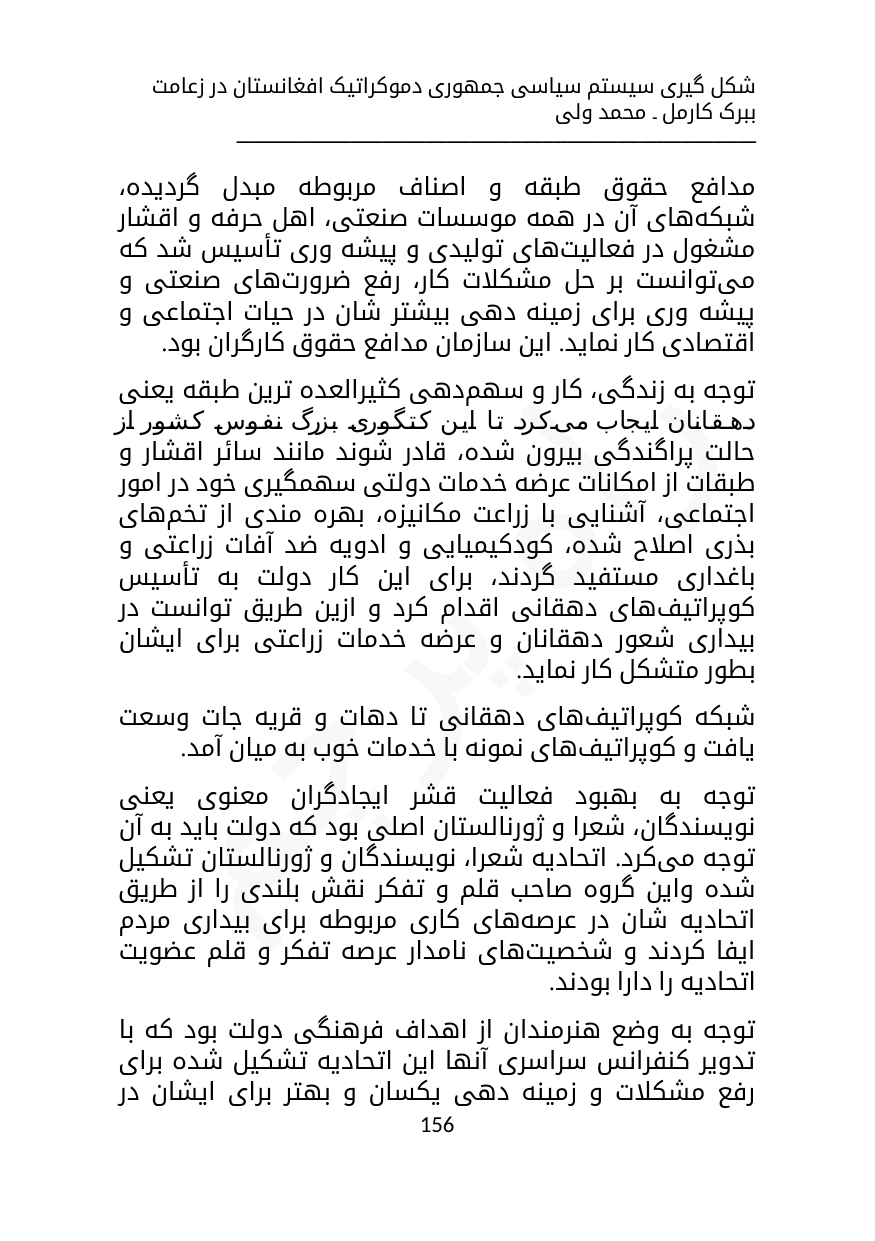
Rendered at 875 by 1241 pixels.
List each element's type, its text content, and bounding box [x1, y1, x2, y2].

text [118, 1015, 756, 1106]
text شبکه کوپراتیف‌های دهقانی تا دهات و قریه جات وسعت یافت و کوپراتیف‌های نمونه با خدمات خوب به میان آمد. [118, 702, 756, 762]
text توجه به زندگی، کار و سهم‌دهی کثیرالعده ترین طبقه یعنی دهقانان ایجاب می‌کرد تا این کتگوری بزرگ نفوس کشور از حالت پراگندگی بیرون شده، قادر شوند مانند سائر اقشار و طبقات از امکانات عرضه خدمات دولتی سهمگیری خود در امور اجتماعی، آشنایی با زراعت مکانیزه، بهره مندی از تخم‌های بذری اصلاح شده، کودکیمیایی و ادویه ضد آفات زراعتی و باغداری مستفید گردند، برای این کار دولت به تأسیس کوپراتیف‌های دهقانی اقدام کرد و ازین طریق توانست در بیداری شعور دهقانان و عرضه خدمات زراعتی برای ایشان بطور متشکل کار نماید. [118, 375, 756, 683]
text توجه به بهبود فعالیت قشر ایجادگران معنوی یعنی نویسندگان، شعرا و ژورنالستان اصلی بود که دولت باید به آن توجه می‌کرد. اتحادیه شعرا، نویسندگان و ژورنالستان تشکیل شده واین گروه صاحب قلم و تفکر نقش بلندی را از طریق اتحادیه شان در عرصه‌های کاری مربوطه برای بیداری مردم ایفا کردند و شخصیت‌های نامدار عرصه تفکر و قلم عضویت اتحادیه را دارا بودند. [118, 781, 756, 996]
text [118, 172, 756, 356]
